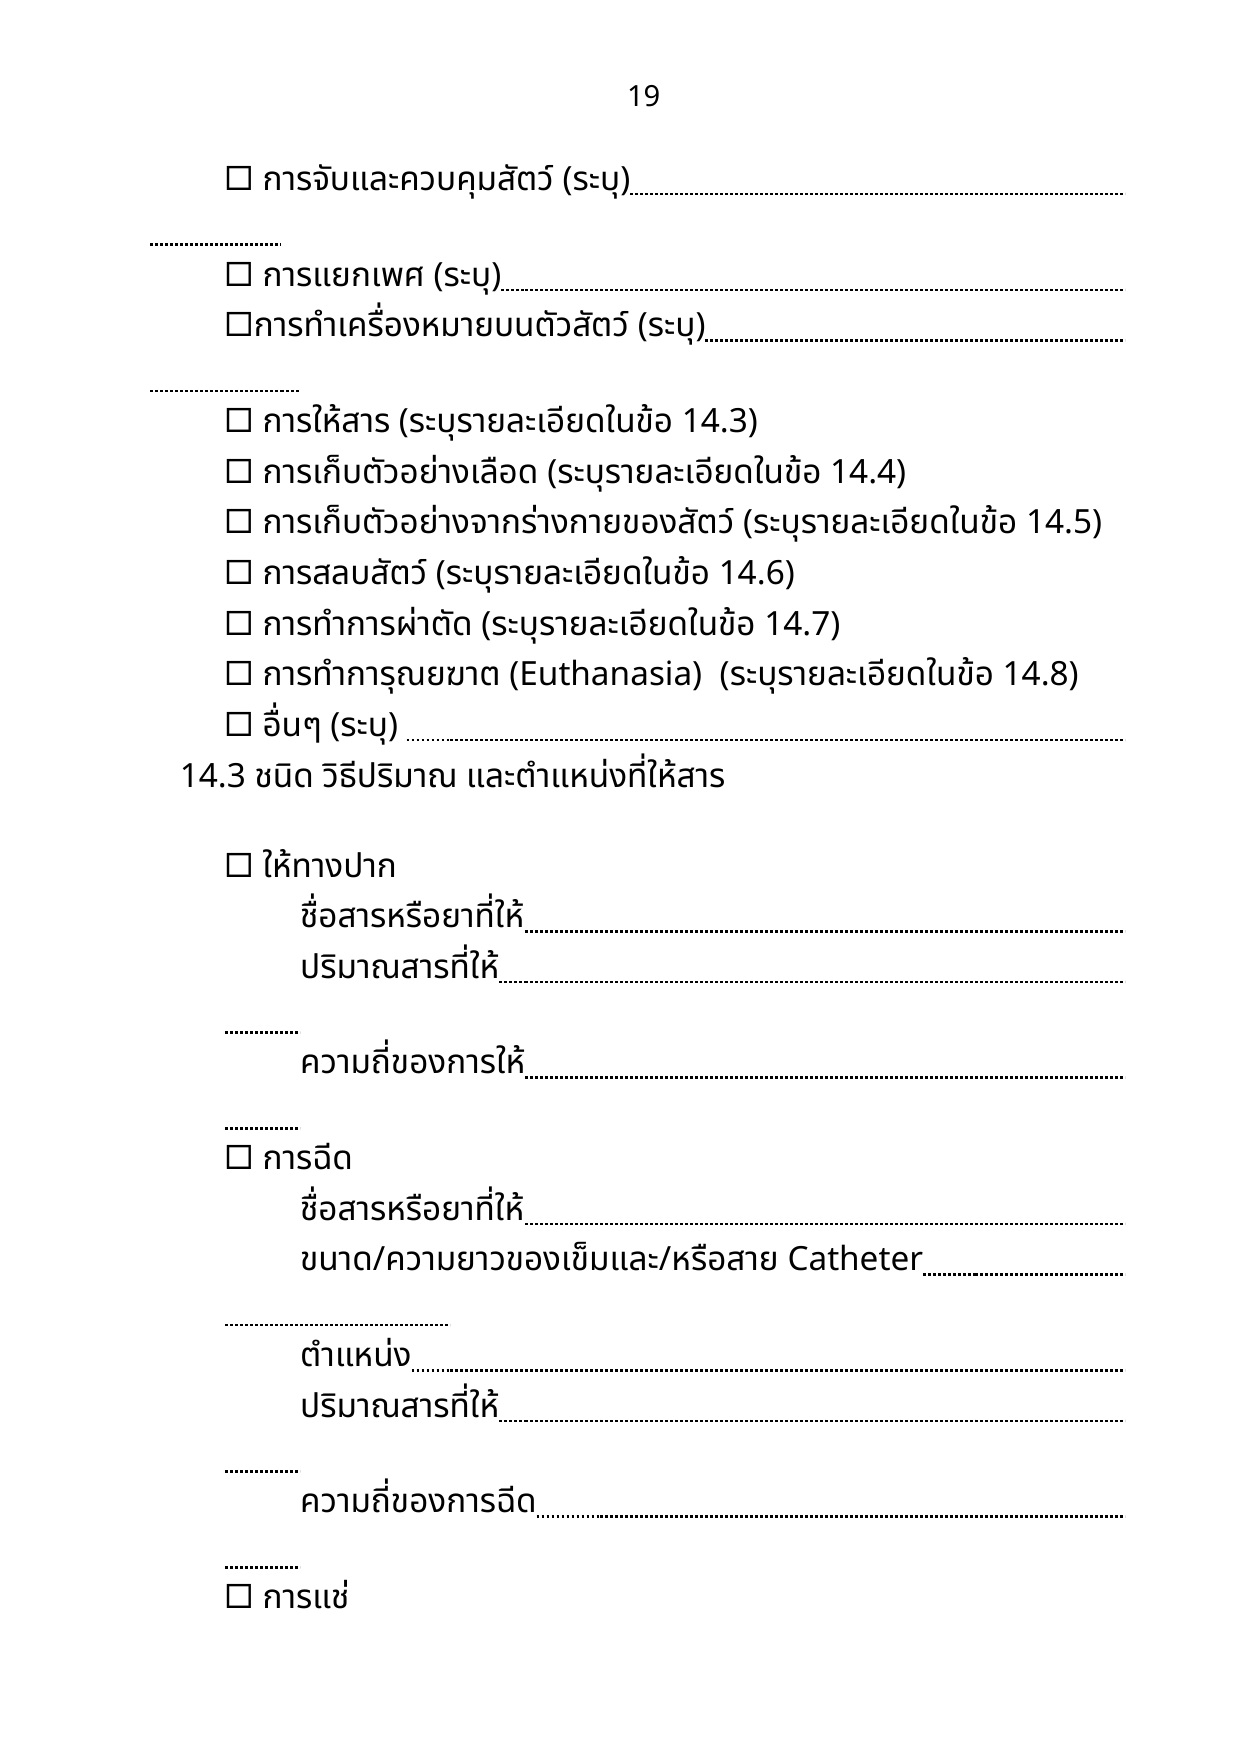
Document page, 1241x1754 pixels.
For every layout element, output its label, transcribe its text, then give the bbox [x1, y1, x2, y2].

text การสลบสัตว์ (ระบุรายละเอียดในข้อ 14.6) [150, 549, 1137, 599]
text ให้ทางปาก [150, 842, 1137, 892]
text การทำเครื่องหมายบนตัวสัตว์ (ระบุ) [150, 301, 1137, 397]
text ความถี่ของการฉีด [225, 1477, 1145, 1573]
text ชื่อสารหรือยาที่ให้ [225, 892, 1145, 943]
text อื่นๆ (ระบุ) [150, 701, 1137, 751]
text การเก็บตัวอย่างเลือด (ระบุรายละเอียดในข้อ 14.4) [150, 448, 1137, 498]
text การแยกเพศ (ระบุ) [150, 250, 1137, 301]
text ชื่อสารหรือยาที่ให้ [225, 1185, 1145, 1235]
text ความถี่ของการให้ [225, 1038, 1145, 1134]
text ปริมาณสารที่ให้ [225, 943, 1145, 1038]
text 14.3 ชนิด วิธีปริมาณ และตำแหน่งที่ให้สาร [150, 751, 1137, 802]
text ขนาด/ความยาวของเข็มและ/หรือสาย Catheter [225, 1235, 1145, 1331]
text การฉีด [224, 1134, 1137, 1185]
text การทำการผ่าตัด (ระบุรายละเอียดในข้อ 14.7) [150, 599, 1137, 650]
text การจับและควบคุมสัตว์ (ระบุ) [150, 154, 1137, 250]
text การให้สาร (ระบุรายละเอียดในข้อ 14.3) [150, 397, 1137, 448]
text ตำแหน่ง [225, 1331, 1145, 1382]
text การทำการุณยฆาต (Euthanasia) (ระบุรายละเอียดในข้อ 14.8) [150, 650, 1137, 701]
text การแช่ [224, 1573, 1137, 1624]
text การเก็บตัวอย่างจากร่างกายของสัตว์ (ระบุรายละเอียดในข้อ 14.5) [150, 498, 1137, 549]
text ปริมาณสารที่ให้ [225, 1382, 1145, 1477]
